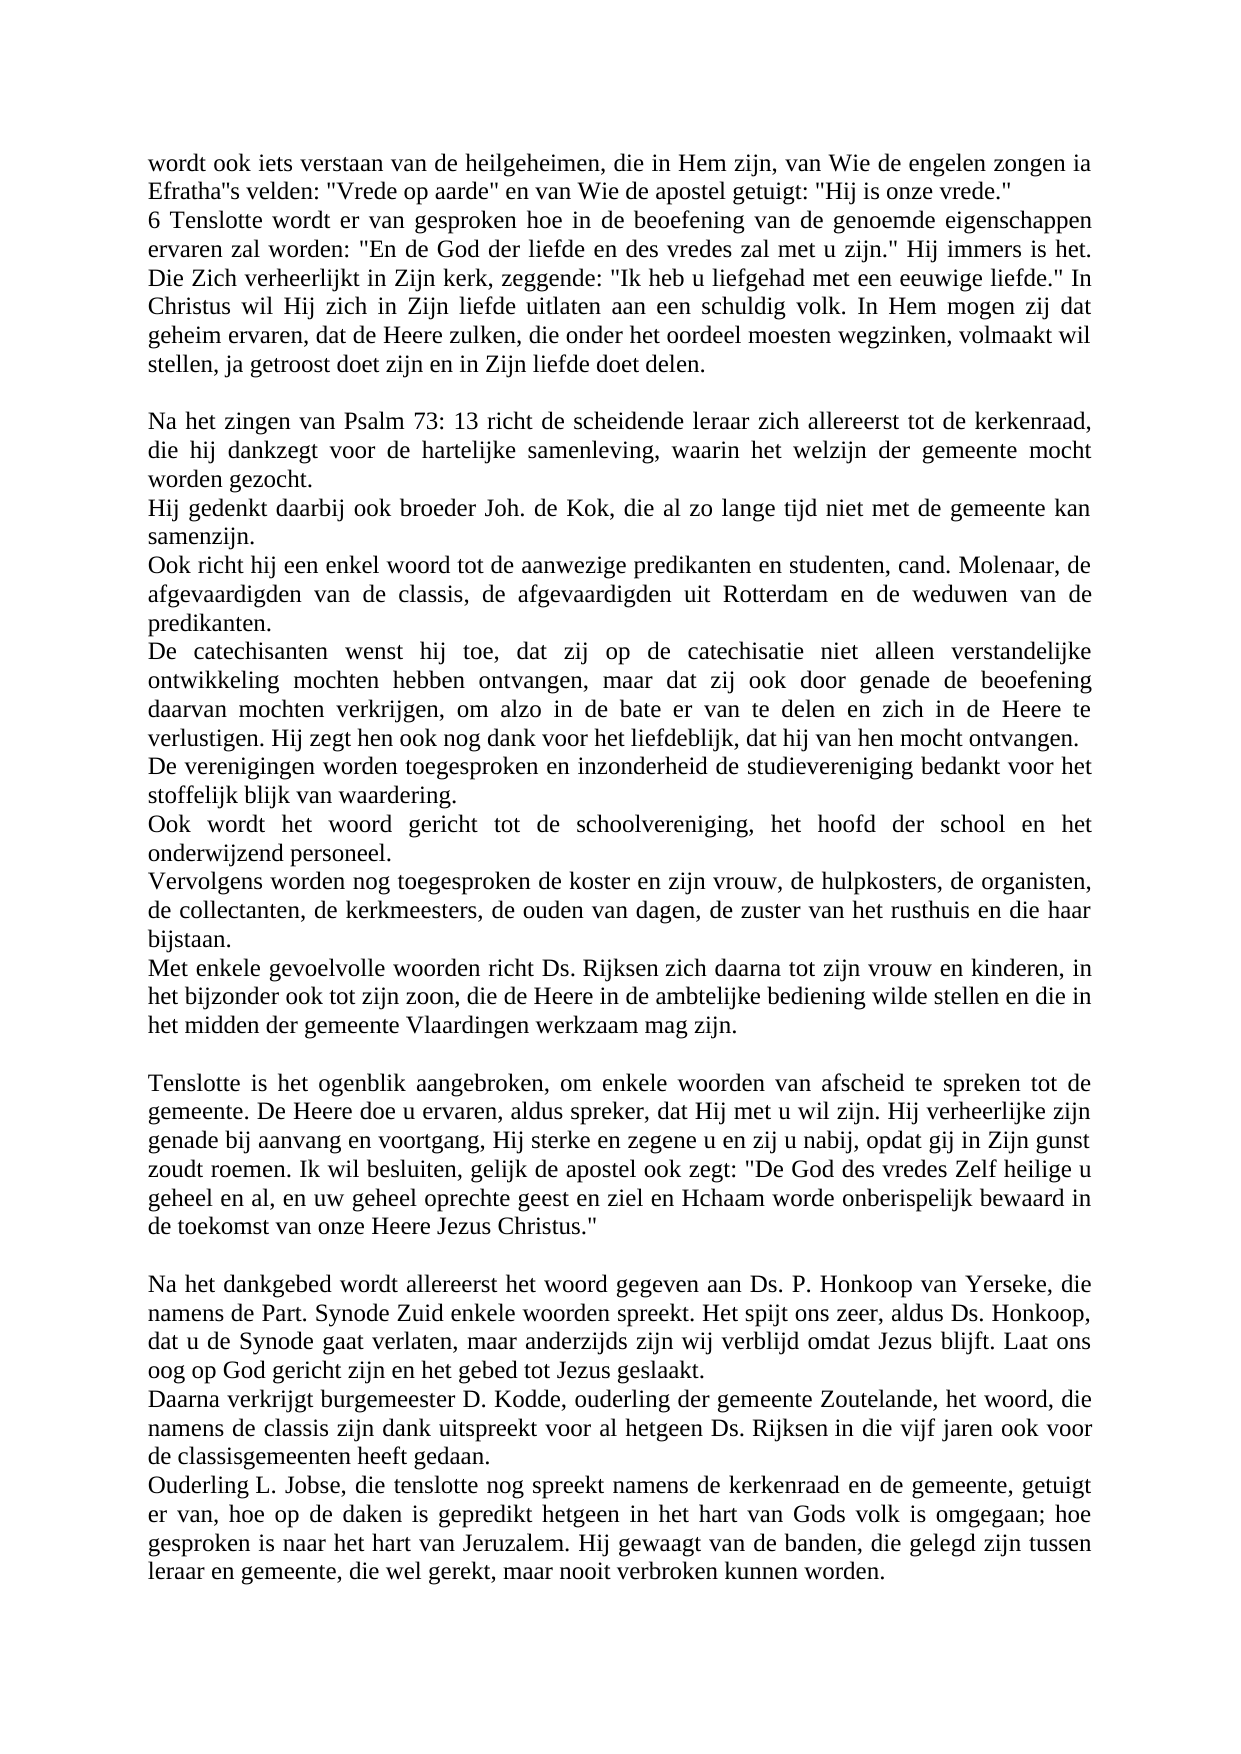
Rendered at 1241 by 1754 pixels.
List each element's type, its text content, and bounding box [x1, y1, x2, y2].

text Daarna verkrijgt burgemeester D. Kodde, ouderling der gemeente Zoutelande, het woord, die namens de classis zijn dank uitspreekt voor al hetgeen Ds. Rijksen in die vijf jaren ook voor de classisgemeenten heeft gedaan. [148, 1384, 1093, 1470]
text De verenigingen worden toegesproken en inzonderheid de studievereniging bedankt voor het stoffelijk blijk van waardering. [148, 751, 1093, 809]
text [148, 148, 1093, 205]
text De catechisanten wenst hij toe, dat zij op de catechisatie niet alleen verstandelijke ontwikkeling mochten hebben ontvangen, maar dat zij ook door genade de beoefening daarvan mochten verkrijgen, om alzo in de bate er van te delen en zich in de Heere te verlustigen. Hij zegt hen ook nog dank voor het liefdeblijk, dat hij van hen mocht ontvangen. [148, 636, 1093, 751]
text Met enkele gevoelvolle woorden richt Ds. Rijksen zich daarna tot zijn vrouw en kinderen, in het bijzonder ook tot zijn zoon, die de Heere in de ambtelijke bediening wilde stellen en die in het midden der gemeente Vlaardingen werkzaam mag zijn. [148, 953, 1093, 1039]
text Ook richt hij een enkel woord tot de aanwezige predikanten en studenten, cand. Molenaar, de afgevaardigden van de classis, de afgevaardigden uit Rotterdam en de weduwen van de predikanten. [148, 550, 1093, 636]
text Na het dankgebed wordt allereerst het woord gegeven aan Ds. P. Honkoop van Yerseke, die namens de Part. Synode Zuid enkele woorden spreekt. Het spijt ons zeer, aldus Ds. Honkoop, dat u de Synode gaat verlaten, maar anderzijds zijn wij verblijd omdat Jezus blijft. Laat ons oog op God gericht zijn en het gebed tot Jezus geslaakt. [148, 1269, 1093, 1384]
text Tenslotte is het ogenblik aangebroken, om enkele woorden van afscheid te spreken tot de gemeente. De Heere doe u ervaren, aldus spreker, dat Hij met u wil zijn. Hij verheerlijke zijn genade bij aanvang en voortgang, Hij sterke en zegene u en zij u nabij, opdat gij in Zijn gunst zoudt roemen. Ik wil besluiten, gelijk de apostel ook zegt: "De God des vredes Zelf heilige u geheel en al, en uw geheel oprechte geest en ziel en Hchaam worde onberispelijk bewaard in de toekomst van onze Heere Jezus Christus." [148, 1068, 1093, 1240]
text Vervolgens worden nog toegesproken de koster en zijn vrouw, de hulpkosters, de organisten, de collectanten, de kerkmeesters, de ouden van dagen, de zuster van het rusthuis en die haar bijstaan. [148, 866, 1093, 953]
text 6 Tenslotte wordt er van gesproken hoe in de beoefening van de genoemde eigenschappen ervaren zal worden: "En de God der liefde en des vredes zal met u zijn." Hij immers is het. Die Zich verheerlijkt in Zijn kerk, zeggende: "Ik heb u liefgehad met een eeuwige liefde." In Christus wil Hij zich in Zijn liefde uitlaten aan een schuldig volk. In Hem mogen zij dat geheim ervaren, dat de Heere zulken, die onder het oordeel moesten wegzinken, volmaakt wil stellen, ja getroost doet zijn en in Zijn liefde doet delen. [148, 205, 1093, 378]
text Na het zingen van Psalm 73: 13 richt de scheidende leraar zich allereerst tot de kerkenraad, die hij dankzegt voor de hartelijke samenleving, waarin het welzijn der gemeente mocht worden gezocht. [148, 406, 1093, 493]
text Hij gedenkt daarbij ook broeder Joh. de Kok, die al zo lange tijd niet met de gemeente kan samenzijn. [148, 493, 1093, 550]
text Ook wordt het woord gericht tot de schoolvereniging, het hoofd der school en het onderwijzend personeel. [148, 809, 1093, 866]
text Ouderling L. Jobse, die tenslotte nog spreekt namens de kerkenraad en de gemeente, getuigt er van, hoe op de daken is gepredikt hetgeen in het hart van Gods volk is omgegaan; hoe gesproken is naar het hart van Jeruzalem. Hij gewaagt van de banden, die gelegd zijn tussen leraar en gemeente, die wel gerekt, maar nooit verbroken kunnen worden. [148, 1470, 1093, 1585]
